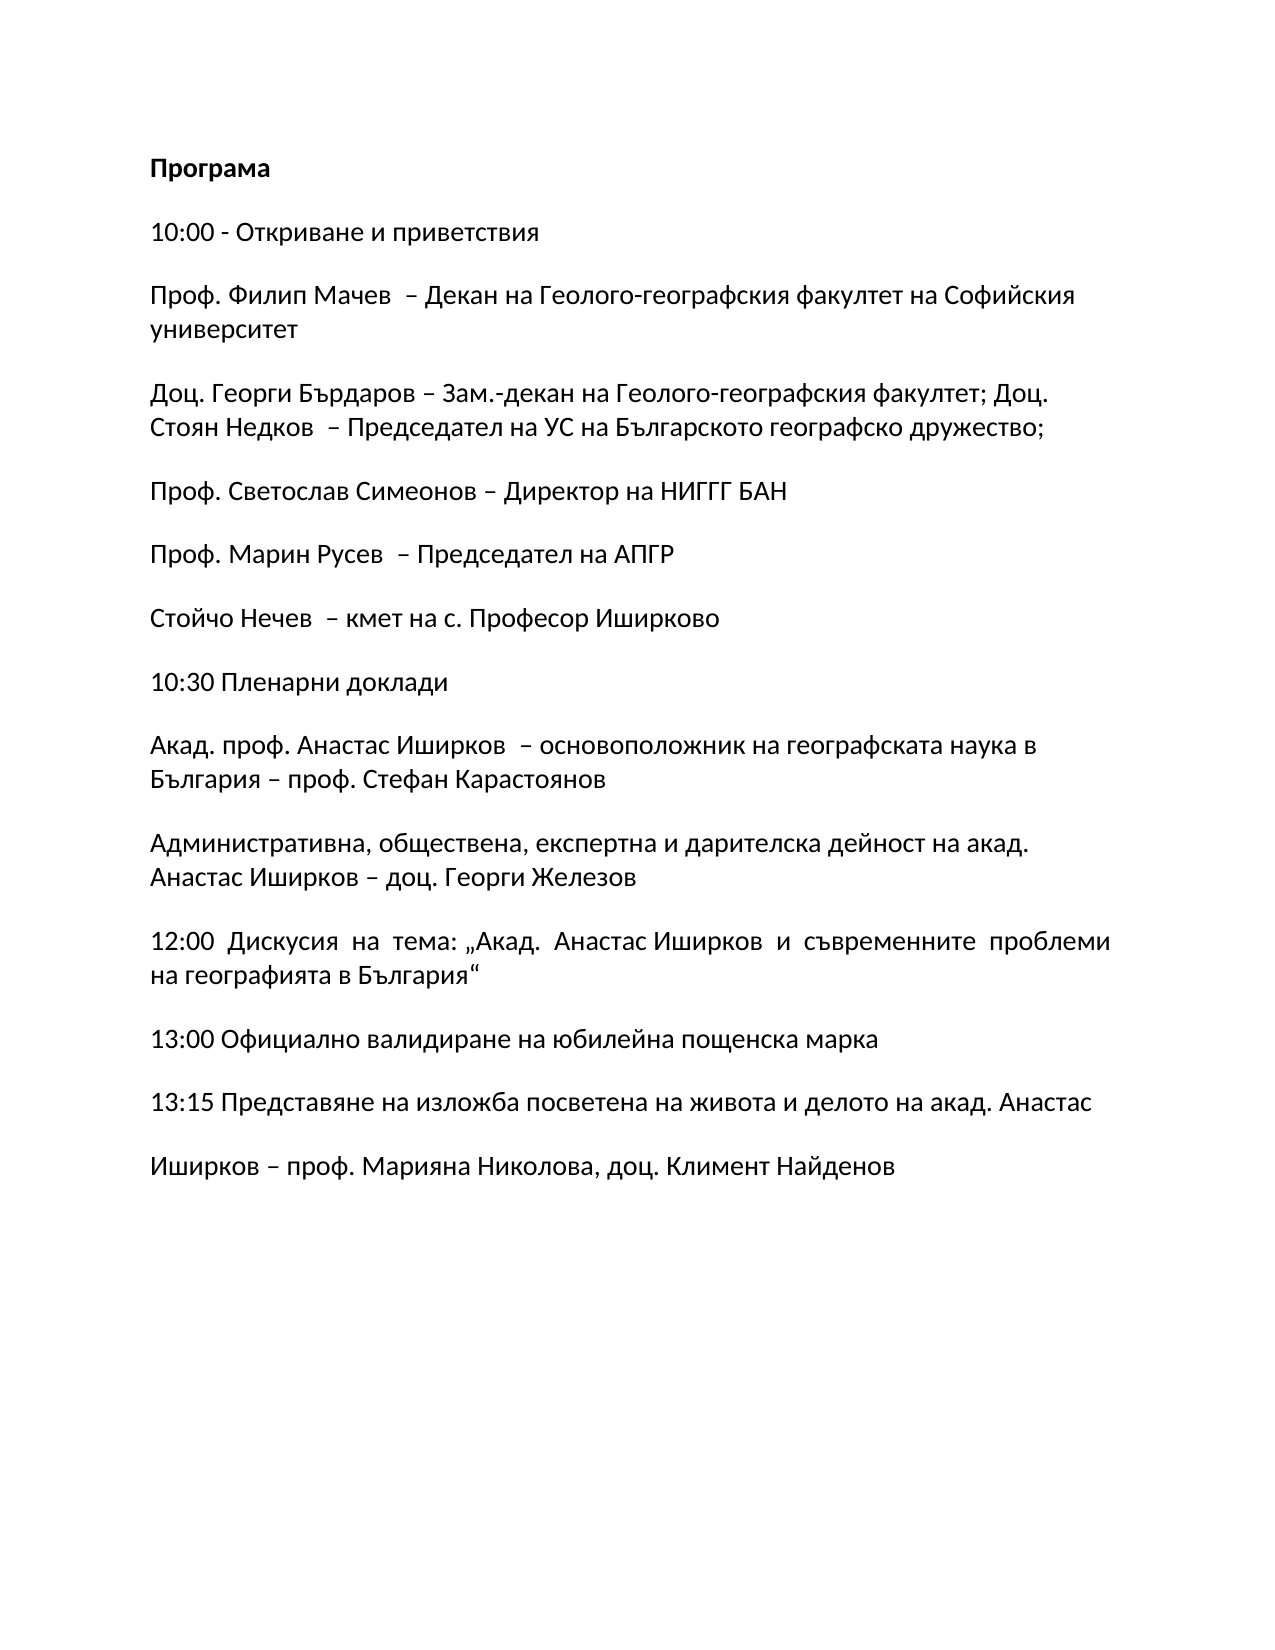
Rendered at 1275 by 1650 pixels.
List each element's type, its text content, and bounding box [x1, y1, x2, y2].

text Проф. Марин Русев – Председател на АПГР [150, 536, 1125, 571]
text Проф. Светослав Симеонов – Директор на НИГГГ БАН [150, 473, 1125, 507]
text 10:00 - Откриване и приветствия [150, 213, 1125, 248]
text Иширков – проф. Марияна Николова, доц. Климент Найденов [150, 1148, 1125, 1182]
text 13:00 Официално валидиране на юбилейна пощенска марка [150, 1021, 1125, 1055]
text 10:30 Пленарни доклади [150, 663, 1125, 698]
text Стойчо Нечев – кмет на с. Професор Иширково [150, 600, 1125, 634]
text 13:15 Представяне на изложба посветена на живота и делото на акад. Анастас [150, 1084, 1125, 1119]
text Акад. проф. Анастас Иширков – основоположник на географската наука в България – проф. Стефан Карастоянов [150, 727, 1125, 796]
text Административна, обществена, експертна и дарителска дейност на акад. Анастас Иширков – доц. Георги Железов [150, 825, 1125, 894]
text 12:00 Дискусия на тема: „Акад. Анастас Иширков и съвременните проблеми на географията в България“ [150, 923, 1125, 992]
text Програма [150, 150, 1125, 184]
text Проф. Филип Мачев – Декан на Геолого-географския факултет на Софийския университет [150, 277, 1125, 346]
text Доц. Георги Бърдаров – Зам.-декан на Геолого-географския факултет; Доц. Стоян Недков – Председател на УС на Българското географско дружество; [150, 375, 1125, 444]
